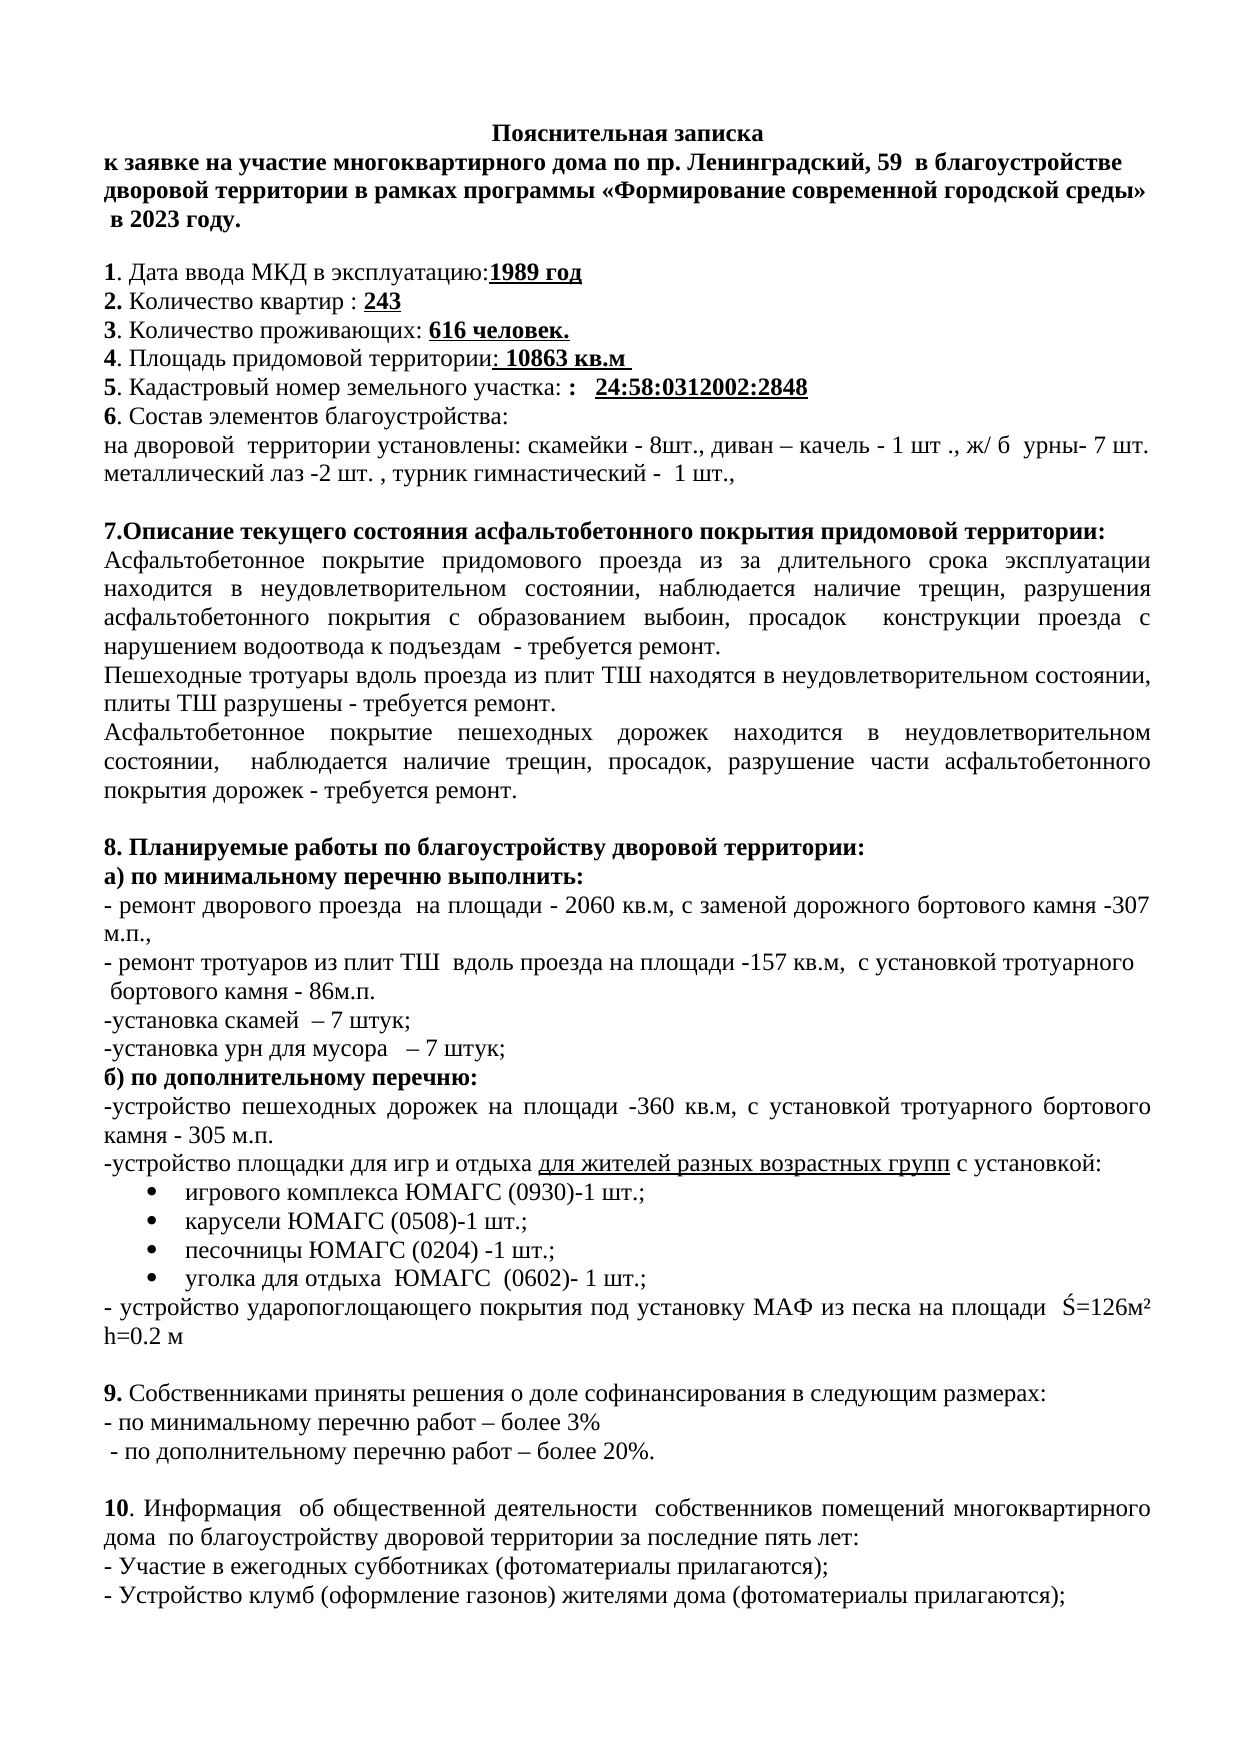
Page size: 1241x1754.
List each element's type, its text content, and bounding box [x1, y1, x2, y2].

text 1. Дата ввода МКД в эксплуатацию:1989 год [103, 257, 1152, 286]
text дворовой территории в рамках программы «Формирование современной городской среды» [15, 176, 1152, 204]
text - по дополнительному перечню работ – более 20%. [103, 1436, 1152, 1465]
text б) по дополнительному перечню: [103, 1062, 1152, 1091]
text Асфальтобетонное покрытие придомового проезда из за длительного срока эксплуатации находится в неудовлетворительном состоянии, наблюдается наличие трещин, разрушения асфальтобетонного покрытия с образованием выбоин, просадок конструкции проезда с нарушением водоотвода к подъездам - требуется ремонт. [103, 545, 1152, 660]
text -установка скамей – 7 штук; [103, 1005, 1152, 1033]
text -устройство площадки для игр и отдыха для жителей разных возрастных групп с установкой: [103, 1148, 1152, 1177]
list песочницы ЮМАГС (0204) -1 шт.; [147, 1235, 1152, 1263]
text 2. Количество квартир : 243 [103, 286, 1152, 315]
list уголка для отдыха ЮМАГС (0602)- 1 шт.; [147, 1263, 1152, 1292]
text 8. Планируемые работы по благоустройству дворовой территории: [103, 832, 1152, 861]
list игрового комплекса ЮМАГС (0930)-1 шт.; [147, 1177, 1152, 1206]
text 4. Площадь придомовой территории: 10863 кв.м [103, 343, 1152, 372]
text 9. Собственниками приняты решения о доле софинансирования в следующим размерах: [103, 1378, 1152, 1407]
text - ремонт тротуаров из плит ТШ вдоль проезда на площади -157 кв.м, с установкой тротуарного [103, 947, 1152, 976]
text 6. Состав элементов благоустройства: [103, 401, 1152, 430]
text 7.Описание текущего состояния асфальтобетонного покрытия придомовой территории: [103, 516, 1152, 545]
text 5. Кадастровый номер земельного участка: : 24:58:0312002:2848 [103, 372, 1152, 401]
list карусели ЮМАГС (0508)-1 шт.; [147, 1206, 1152, 1235]
text а) по минимальному перечню выполнить: [103, 861, 1152, 890]
text -установка урн для мусора – 7 штук; [103, 1033, 1152, 1062]
text - по минимальному перечню работ – более 3% [103, 1407, 1152, 1436]
text - устройство ударопоглощающего покрытия под установку МАФ из песка на площади Ś=126м² h=0.2 м [103, 1292, 1152, 1350]
text Пешеходные тротуары вдоль проезда из плит ТШ находятся в неудовлетворительном состоянии, плиты ТШ разрушены - требуется ремонт. [103, 660, 1152, 717]
text 3. Количество проживающих: 616 человек. [103, 315, 1152, 343]
text - Устройство клумб (оформление газонов) жителями дома (фотоматериалы прилагаются); [103, 1580, 1152, 1608]
text 10. Информация об общественной деятельности собственников помещений многоквартирного дома по благоустройству дворовой территории за последние пять лет: [103, 1493, 1152, 1551]
text бортового камня - 86м.п. [103, 976, 1152, 1005]
text - ремонт дворового проезда на площади - 2060 кв.м, с заменой дорожного бортового камня -307 м.п., [103, 890, 1152, 947]
text Асфальтобетонное покрытие пешеходных дорожек находится в неудовлетворительном состоянии, наблюдается наличие трещин, просадок, разрушение части асфальтобетонного покрытия дорожек - требуется ремонт. [103, 717, 1152, 803]
text на дворовой территории установлены: скамейки - 8шт., диван – качель - 1 шт ., ж/ б урны- 7 шт. металлический лаз -2 шт. , турник гимнастический - 1 шт., [103, 430, 1152, 487]
text Пояснительная записка [103, 118, 1152, 147]
text в 2023 году. [15, 204, 1152, 233]
text - Участие в ежегодных субботниках (фотоматериалы прилагаются); [103, 1551, 1152, 1580]
text к заявке на участие многоквартирного дома по пр. Ленинградский, 59 в благоустройстве [15, 147, 1152, 176]
text -устройство пешеходных дорожек на площади -360 кв.м, с установкой тротуарного бортового камня - 305 м.п. [103, 1091, 1152, 1148]
